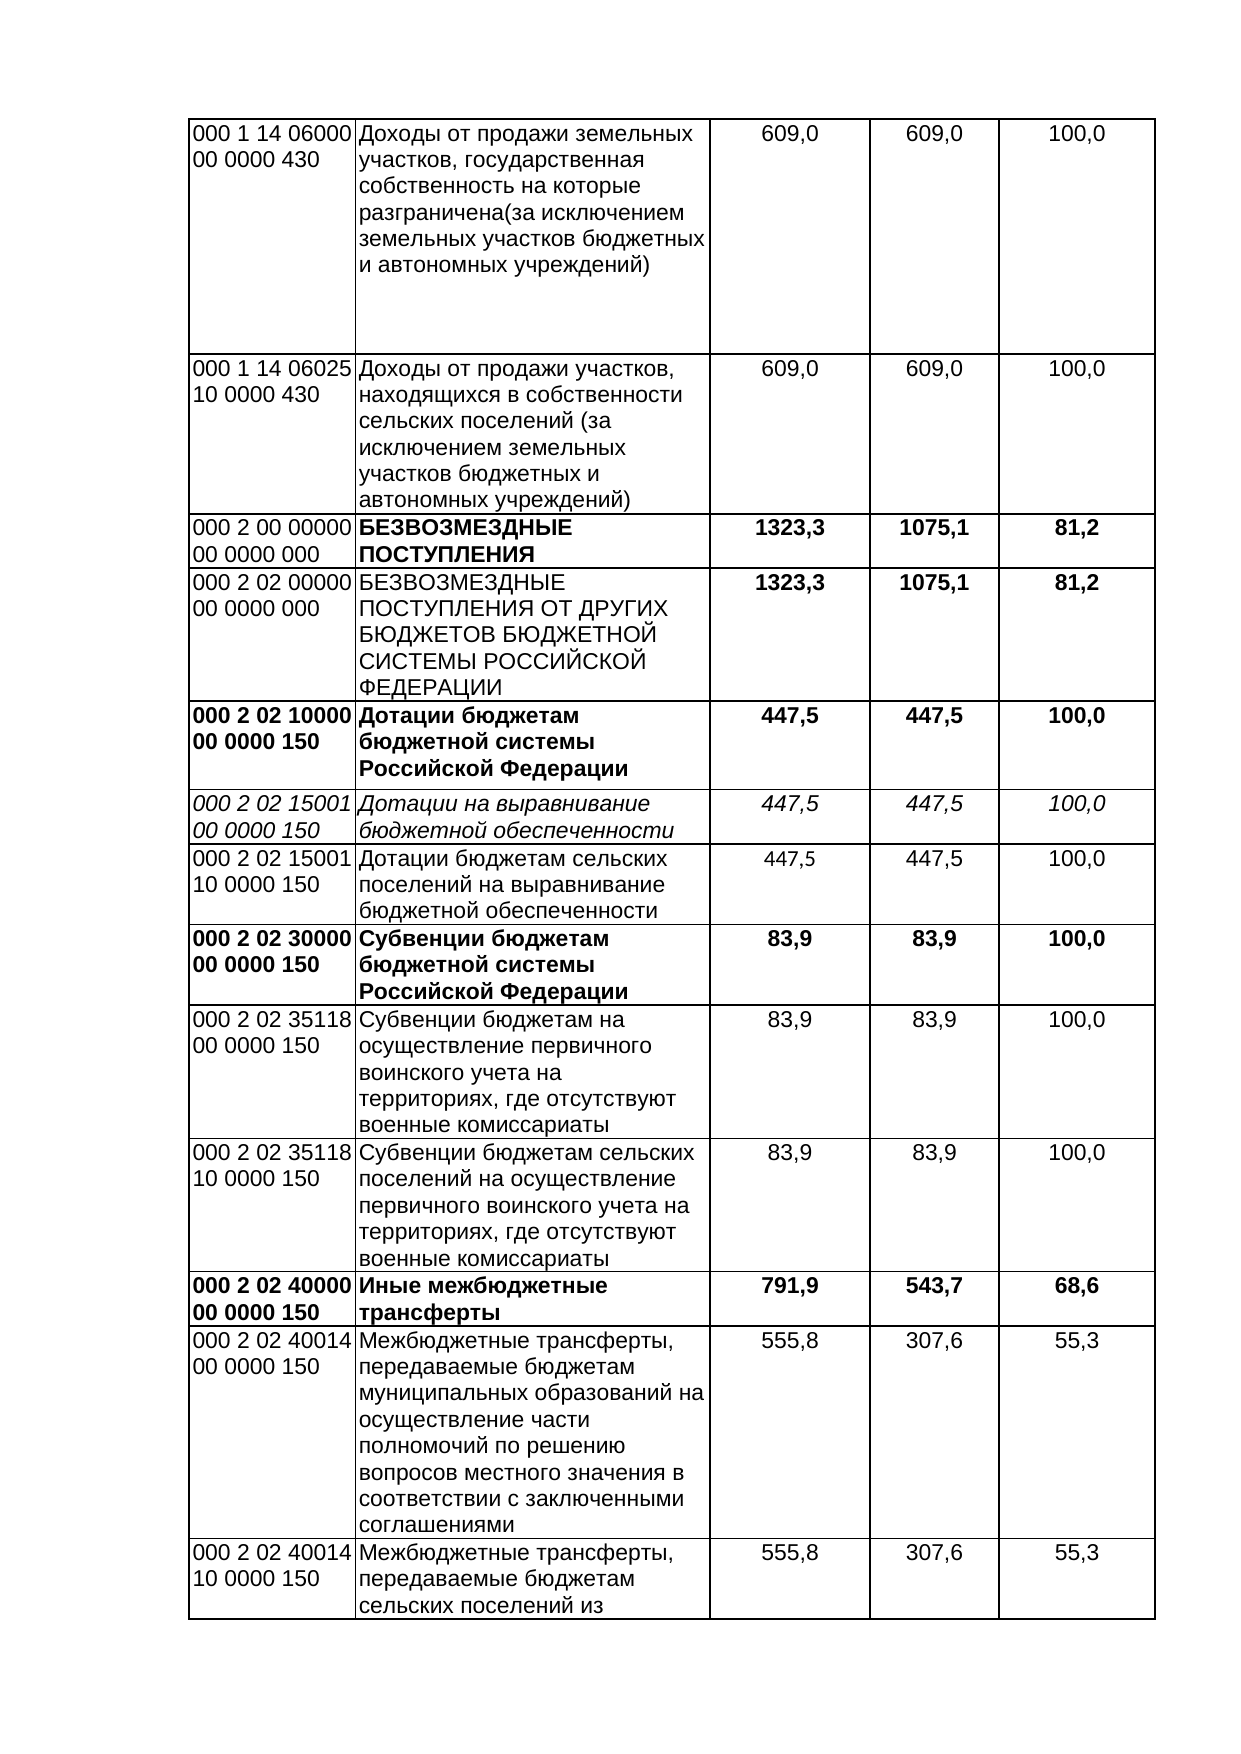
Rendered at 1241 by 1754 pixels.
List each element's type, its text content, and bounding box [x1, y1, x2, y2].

table_cell 83,9 [871, 925, 998, 1004]
table_cell 81,2 [1000, 515, 1154, 567]
table_cell 55,3 [1000, 1539, 1154, 1618]
table_cell 000 2 02 30000 00 0000 150 [190, 925, 355, 1004]
table_cell 000 1 14 06000 00 0000 430 [190, 120, 355, 353]
table_cell 83,9 [711, 1006, 869, 1137]
table_cell 100,0 [1000, 1139, 1154, 1271]
table_cell 100,0 [1000, 845, 1154, 923]
table_cell 000 2 02 40000 00 0000 150 [190, 1272, 355, 1325]
table_cell 83,9 [711, 925, 869, 1004]
table_cell 1323,3 [711, 515, 869, 567]
table_cell 307,6 [871, 1327, 998, 1537]
table_cell 609,0 [871, 355, 998, 513]
table_cell Дотации на выравнивание бюджетной обеспеченности [356, 790, 709, 843]
table_cell Межбюджетные трансферты, передаваемые бюджетам муниципальных образований на осуществление части полномочий по решению вопросов местного значения в соответствии с заключенными соглашениями [356, 1327, 709, 1537]
table_cell 83,9 [711, 1139, 869, 1271]
table_cell 609,0 [871, 120, 998, 353]
table_cell 83,9 [871, 1006, 998, 1137]
table_cell Доходы от продажи участков, находящихся в собственности сельских поселений (за исключением земельных участков бюджетных и автономных учреждений) [356, 355, 709, 513]
table_cell 447,5 [711, 845, 869, 923]
table_cell 609,0 [711, 120, 869, 353]
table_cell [356, 1539, 709, 1618]
table_cell 000 2 00 00000 00 0000 000 [190, 515, 355, 567]
table_cell 100,0 [1000, 1006, 1154, 1137]
table_cell 447,5 [711, 702, 869, 789]
table_cell Дотации бюджетам сельских поселений на выравнивание бюджетной обеспеченности [356, 845, 709, 923]
table_cell 1323,3 [711, 569, 869, 700]
table_cell 000 2 02 15001 10 0000 150 [190, 845, 355, 923]
table_cell 791,9 [711, 1272, 869, 1325]
table_cell БЕЗВОЗМЕЗДНЫЕ ПОСТУПЛЕНИЯ [356, 515, 709, 567]
table_cell 447,5 [871, 845, 998, 923]
table_cell Субвенции бюджетам бюджетной системы Российской Федерации [356, 925, 709, 1004]
table_cell 609,0 [711, 355, 869, 513]
table_cell 68,6 [1000, 1272, 1154, 1325]
table_cell БЕЗВОЗМЕЗДНЫЕ ПОСТУПЛЕНИЯ ОТ ДРУГИХ БЮДЖЕТОВ БЮДЖЕТНОЙ СИСТЕМЫ РОССИЙСКОЙ ФЕДЕРАЦИИ [356, 569, 709, 700]
table_cell 555,8 [711, 1327, 869, 1537]
table_cell 000 2 02 10000 00 0000 150 [190, 702, 355, 789]
table_cell 55,3 [1000, 1327, 1154, 1537]
table_cell 000 2 02 35118 10 0000 150 [190, 1139, 355, 1271]
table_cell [190, 1539, 355, 1618]
table_cell 000 2 02 00000 00 0000 000 [190, 569, 355, 700]
table_cell 83,9 [871, 1139, 998, 1271]
table_cell 447,5 [871, 702, 998, 789]
table_cell Иные межбюджетные трансферты [356, 1272, 709, 1325]
table_cell 100,0 [1000, 925, 1154, 1004]
table_cell 1075,1 [871, 569, 998, 700]
table_cell Субвенции бюджетам на осуществление первичного воинского учета на территориях, где отсутствуют военные комиссариаты [356, 1006, 709, 1137]
table_cell 000 1 14 06025 10 0000 430 [190, 355, 355, 513]
table_cell 447,5 [711, 790, 869, 843]
table_cell 307,6 [871, 1539, 998, 1618]
table_cell 447,5 [871, 790, 998, 843]
table_cell 81,2 [1000, 569, 1154, 700]
table_cell 555,8 [711, 1539, 869, 1618]
table_cell 000 2 02 15001 00 0000 150 [190, 790, 355, 843]
table_cell 100,0 [1000, 702, 1154, 789]
table_cell 100,0 [1000, 120, 1154, 353]
table_cell 100,0 [1000, 355, 1154, 513]
table_cell 000 2 02 35118 00 0000 150 [190, 1006, 355, 1137]
table_cell Субвенции бюджетам сельских поселений на осуществление первичного воинского учета на территориях, где отсутствуют военные комиссариаты [356, 1139, 709, 1271]
table_cell 100,0 [1000, 790, 1154, 843]
table_cell Дотации бюджетам бюджетной системы Российской Федерации [356, 702, 709, 789]
table_cell 000 2 02 40014 00 0000 150 [190, 1327, 355, 1537]
table_cell Доходы от продажи земельных участков, государственная собственность на которые разграничена(за исключением земельных участков бюджетных и автономных учреждений) [356, 120, 709, 353]
table_cell 1075,1 [871, 515, 998, 567]
table_cell 543,7 [871, 1272, 998, 1325]
